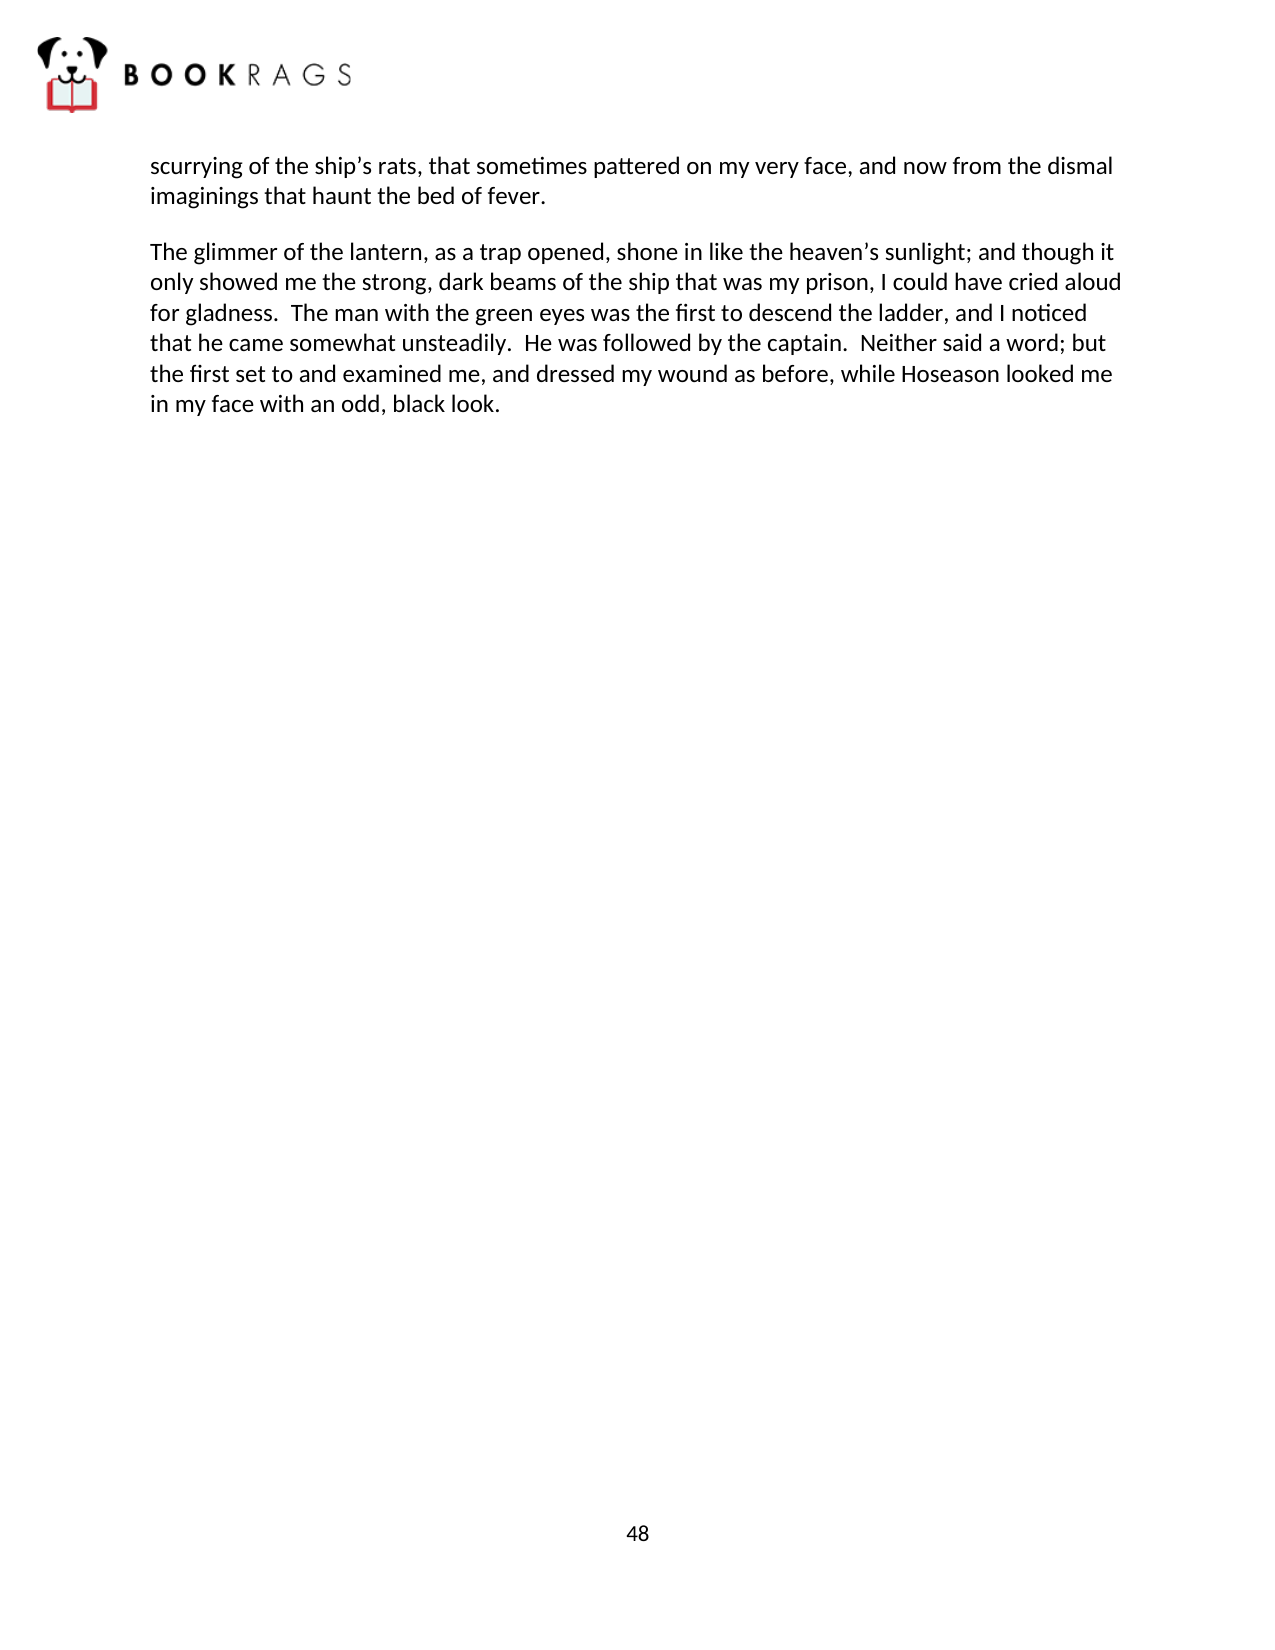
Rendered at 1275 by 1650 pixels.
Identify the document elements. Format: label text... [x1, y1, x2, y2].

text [150, 150, 1125, 211]
picture [37, 37, 351, 113]
text The glimmer of the lantern, as a trap opened, shone in like the heaven’s sunlight; and though it only showed me the strong, dark beams of the ship that was my prison, I could have cried aloud for gladness. The man with the green eyes was the first to descend the ladder, and I noticed that he came somewhat unsteadily. He was followed by the captain. Neither said a word; but the first set to and examined me, and dressed my wound as before, while Hoseason looked me in my face with an odd, black look. [150, 236, 1125, 419]
